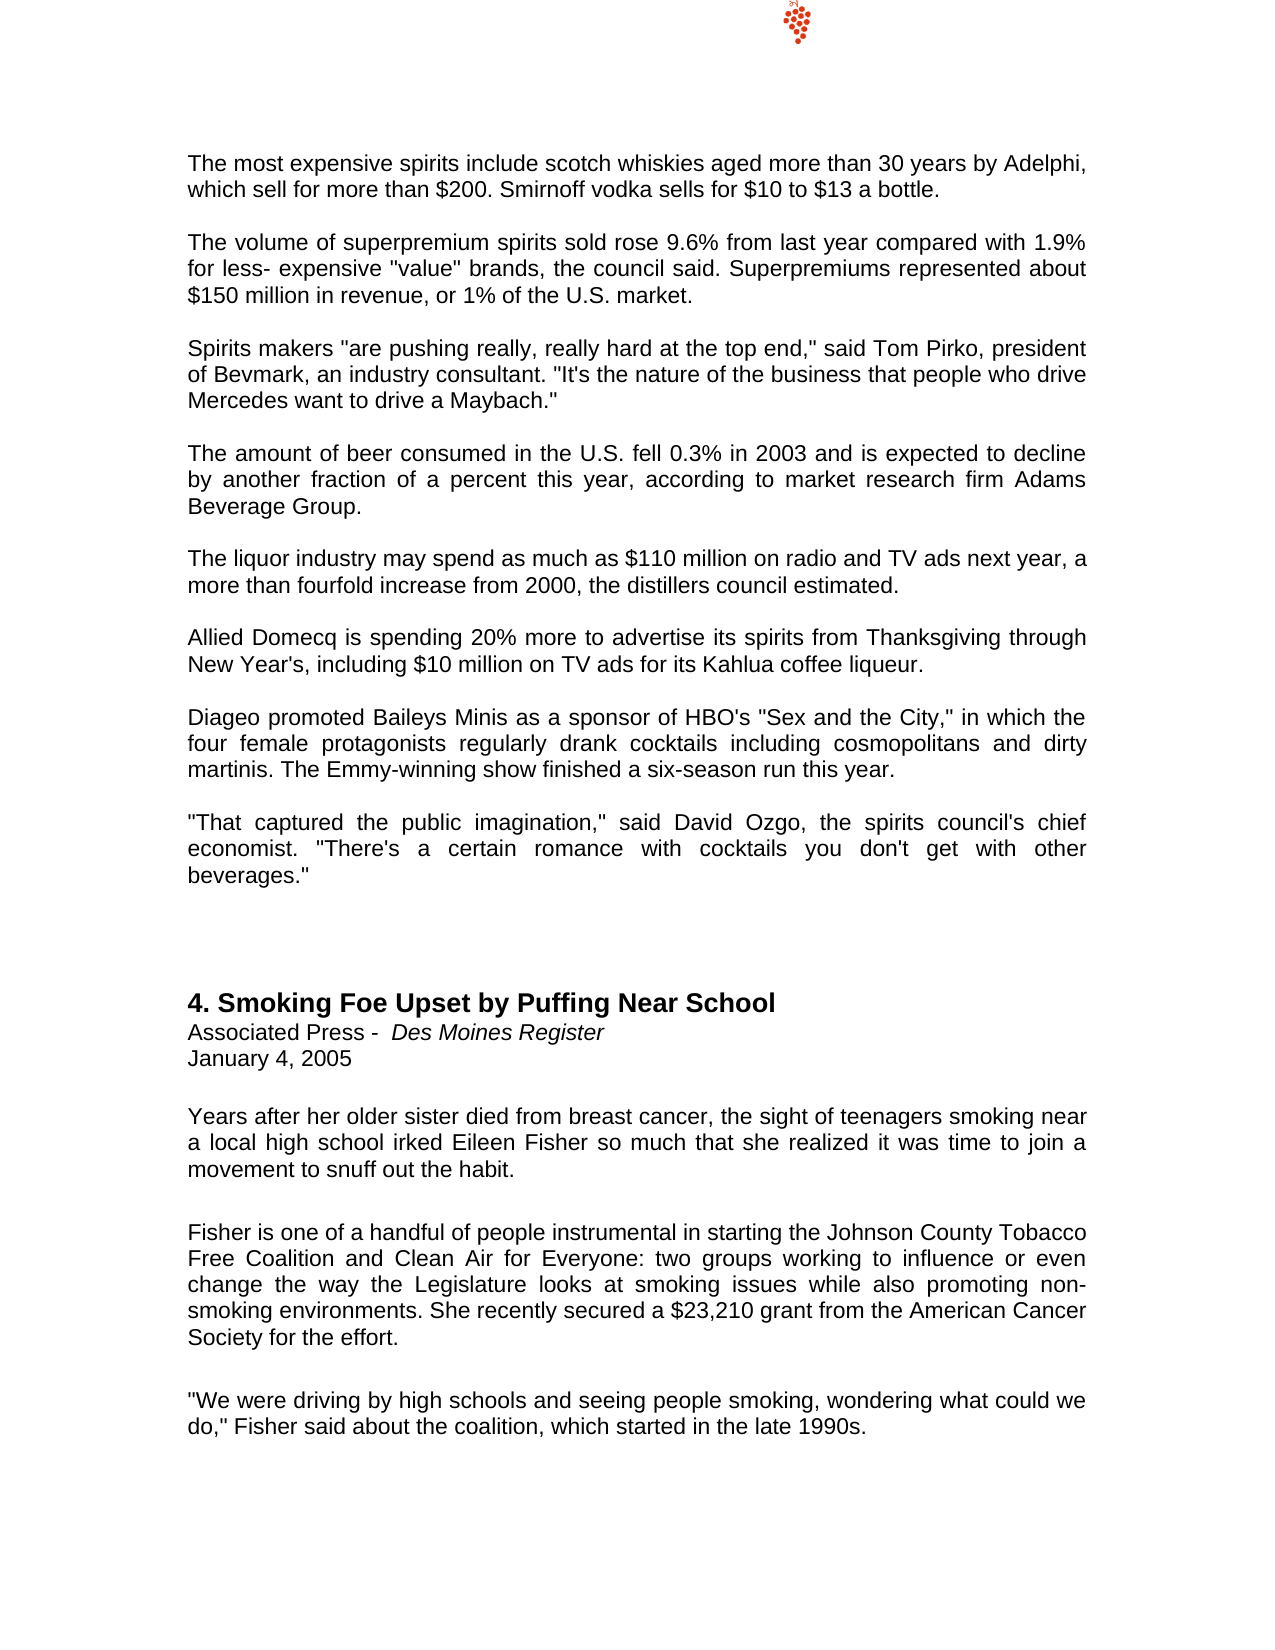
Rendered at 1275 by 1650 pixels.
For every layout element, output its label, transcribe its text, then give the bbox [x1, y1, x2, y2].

text The most expensive spirits include scotch whiskies aged more than 30 years by Adelphi, which sell for more than $200. Smirnoff vodka sells for $10 to $13 a bottle. [187, 150, 1087, 203]
text January 4, 2005 [187, 1045, 1087, 1071]
text Fisher is one of a handful of people instrumental in starting the Johnson County Tobacco Free Coalition and Clean Air for Everyone: two groups working to influence or even change the way the Legislature looks at smoking issues while also promoting non-smoking environments. She recently secured a $23,210 grant from the American Cancer Society for the effort. [187, 1218, 1087, 1350]
text "That captured the public imagination," said David Ozgo, the spirits council's chief economist. "There's a certain romance with cocktails you don't get with other beverages." [187, 809, 1087, 888]
text The liquor industry may spend as much as $110 million on radio and TV ads next year, a more than fourfold increase from 2000, the distillers council estimated. [187, 545, 1087, 598]
picture [783, 0, 811, 44]
text The amount of beer consumed in the fell 0.3% in 2003 and is expected to decline by another fraction of a percent this year, according to market research firm Adams Beverage Group. [187, 440, 1087, 519]
text Associated Press - Des Moines Register [187, 1019, 1087, 1045]
text Spirits makers "are pushing really, really hard at the top end," said Tom Pirko, president of Bevmark, an industry consultant. "It's the nature of the business that people who drive Mercedes want to drive a Maybach." [187, 334, 1087, 413]
text 4. Smoking Foe Upset by Puffing Near School [187, 987, 1087, 1019]
text Allied Domecq is spending 20% more to advertise its spirits from Thanksgiving through New Year's, including $10 million on TV ads for its Kahlua coffee liqueur. [187, 624, 1087, 677]
text Years after her older sister died from breast cancer, the sight of teenagers smoking near a local high school irked Eileen Fisher so much that she realized it was time to join a movement to snuff out the habit. [187, 1103, 1087, 1182]
text "We were driving by high schools and seeing people smoking, wondering what could we do," Fisher said about the coalition, which started in the late 1990s. [187, 1387, 1087, 1439]
text Diageo promoted Baileys Minis as a sponsor of HBO's "Sex and the City," in which the four female protagonists regularly drank cocktails including cosmopolitans and dirty martinis. The Emmy-winning show finished a six-season run this year. [187, 703, 1087, 782]
text The volume of superpremium spirits sold rose 9.6% from last year compared with 1.9% for less- expensive "value" brands, the council said. Superpremiums represented about $150 million in revenue, or 1% of the market. [187, 229, 1087, 308]
